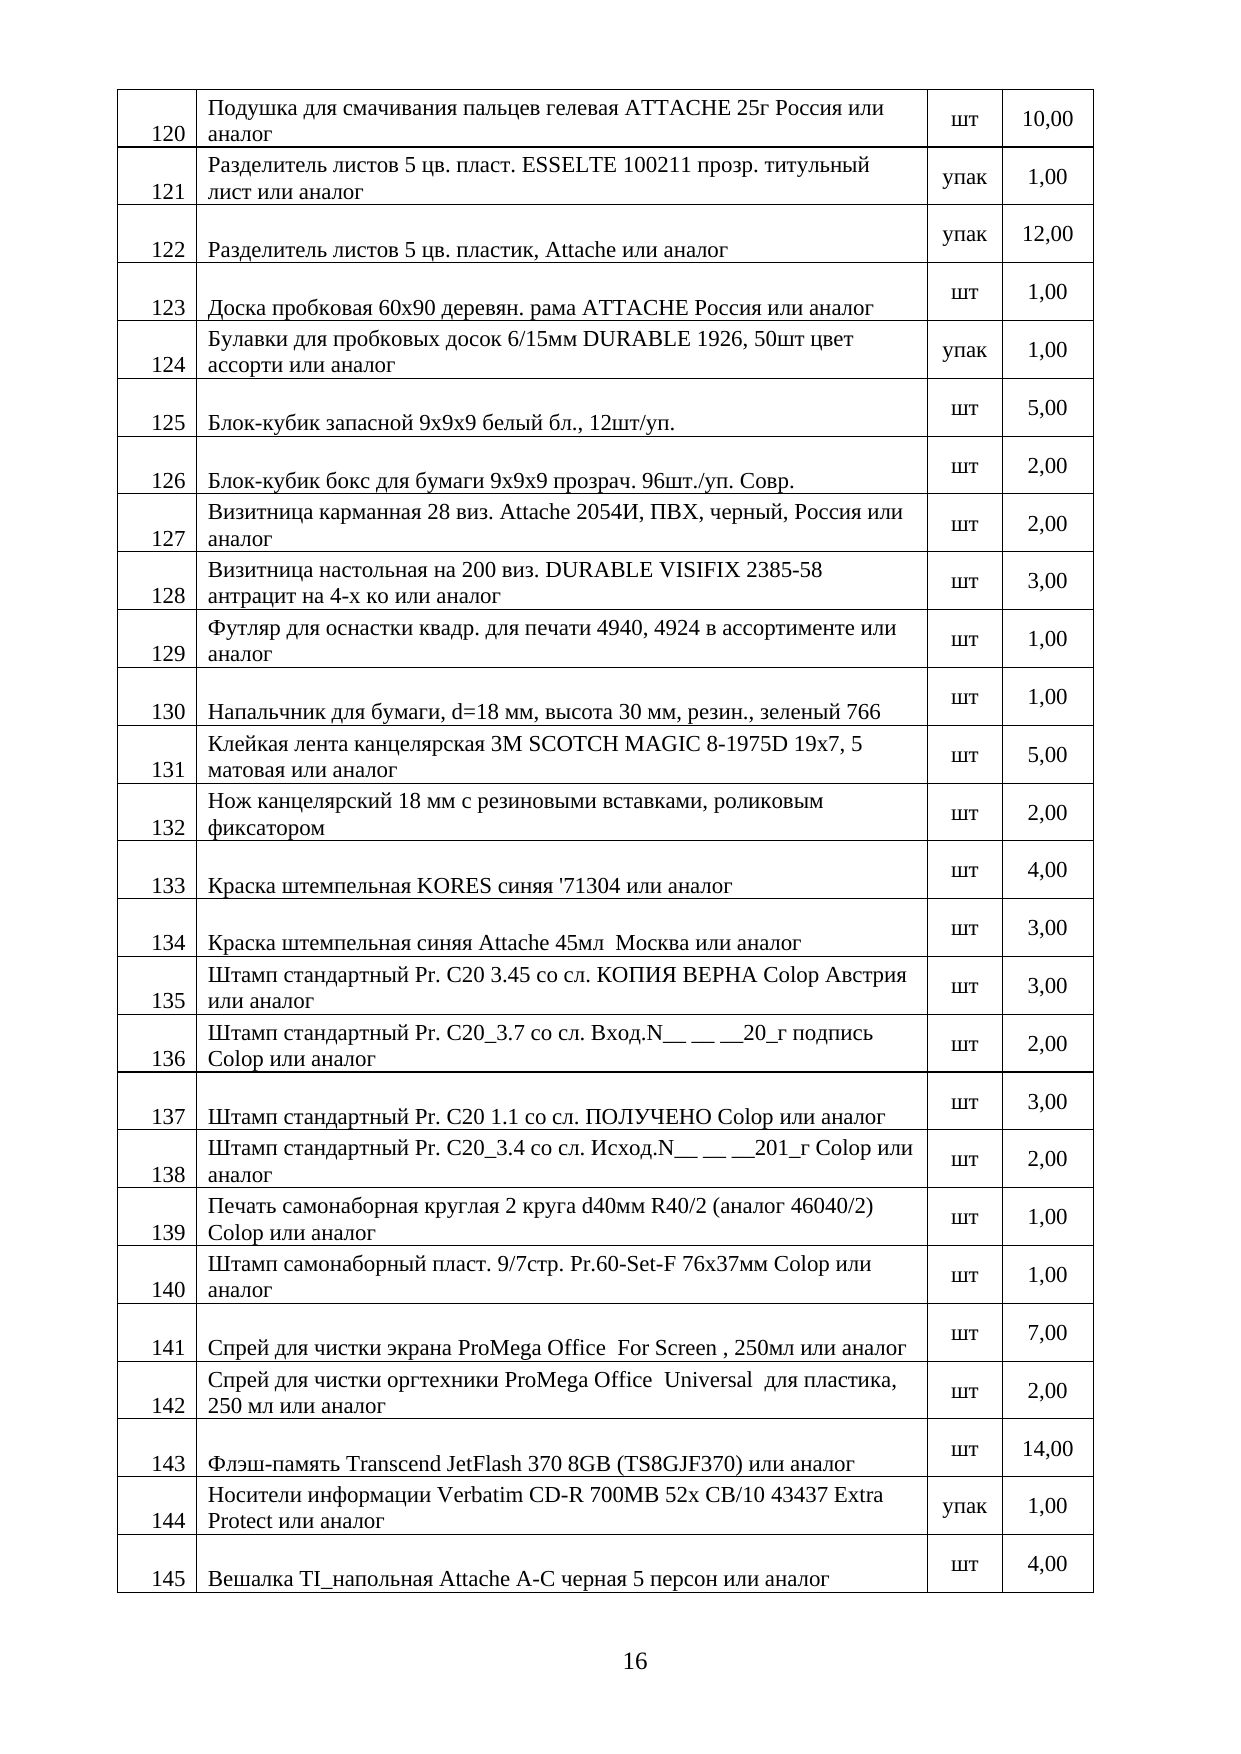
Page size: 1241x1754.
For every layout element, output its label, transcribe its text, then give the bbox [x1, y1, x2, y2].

table_cell 4,00 [1003, 841, 1093, 898]
table_cell шт [928, 1419, 1002, 1476]
table_cell 5,00 [1003, 726, 1093, 782]
table_cell шт [928, 1015, 1002, 1071]
table_cell Штамп стандартный Pr. С20_3.4 со сл. Исход.N__ __ __201_г Colop или аналог [197, 1130, 927, 1187]
table_cell 131 [118, 726, 196, 782]
table_cell 124 [118, 321, 196, 378]
table_cell шт [928, 899, 1002, 956]
table_cell шт [928, 90, 1002, 146]
table_cell Нож канцелярский 18 мм с резиновыми вставками, роликовым фиксатором [197, 784, 927, 840]
table_cell 7,00 [1003, 1304, 1093, 1361]
table_cell Булавки для пробковых досок 6/15мм DURABLE 1926, 50шт цвет ассорти или аналог [197, 321, 927, 378]
table_cell 123 [118, 263, 196, 320]
table_cell 122 [118, 205, 196, 262]
table_cell шт [928, 1304, 1002, 1361]
table_cell 3,00 [1003, 899, 1093, 956]
table_cell 10,00 [1003, 90, 1093, 146]
table_cell Визитница настольная на 200 виз. DURABLE VISIFIX 2385-58 антрацит на 4-х ко или аналог [197, 552, 927, 609]
table_cell 134 [118, 899, 196, 956]
table_cell Печать самонаборная круглая 2 круга d40мм R40/2 (аналог 46040/2) Colop или аналог [197, 1188, 927, 1245]
table_cell 2,00 [1003, 1015, 1093, 1071]
table_cell Подушка для смачивания пальцев гелевая ATTACHE 25г Россия или аналог [197, 90, 927, 146]
table_cell 145 [118, 1535, 196, 1592]
table_cell 1,00 [1003, 610, 1093, 667]
table_cell шт [928, 1362, 1002, 1418]
table_cell шт [928, 841, 1002, 898]
table_cell 140 [118, 1246, 196, 1303]
table_cell 132 [118, 784, 196, 840]
table_cell 3,00 [1003, 1073, 1093, 1129]
table_cell 1,00 [1003, 321, 1093, 378]
table_cell упак [928, 148, 1002, 204]
table_cell 4,00 [1003, 1535, 1093, 1592]
table_cell 1,00 [1003, 263, 1093, 320]
table_cell Напальчник для бумаги, d=18 мм, высота 30 мм, резин., зеленый 766 [197, 668, 927, 724]
table_cell 127 [118, 494, 196, 551]
table_cell 1,00 [1003, 1246, 1093, 1303]
table_cell 144 [118, 1477, 196, 1534]
table_cell 3,00 [1003, 957, 1093, 1014]
table_cell 129 [118, 610, 196, 667]
table_cell 1,00 [1003, 148, 1093, 204]
table_cell шт [928, 784, 1002, 840]
table_cell шт [928, 1130, 1002, 1187]
table_cell 135 [118, 957, 196, 1014]
table_cell шт [928, 1246, 1002, 1303]
table_cell 1,00 [1003, 1188, 1093, 1245]
table_cell 1,00 [1003, 668, 1093, 724]
table_cell упак [928, 321, 1002, 378]
table_cell 136 [118, 1015, 196, 1071]
table_cell 2,00 [1003, 494, 1093, 551]
table_cell шт [928, 437, 1002, 493]
table_cell Клейкая лента канцелярская 3M SCOTCH MAGIC 8-1975D 19х7, 5 матовая или аналог [197, 726, 927, 782]
table_cell 2,00 [1003, 1130, 1093, 1187]
table_cell Разделитель листов 5 цв. пласт. ESSELTE 100211 прозр. титульный лист или аналог [197, 148, 927, 204]
table_cell 1,00 [1003, 1477, 1093, 1534]
table_cell 121 [118, 148, 196, 204]
table_cell Краска штемпельная синяя Attache 45мл Москва или аналог [197, 899, 927, 956]
table_cell 120 [118, 90, 196, 146]
table_cell 130 [118, 668, 196, 724]
table_cell упак [928, 205, 1002, 262]
table_cell 2,00 [1003, 437, 1093, 493]
table_cell шт [928, 610, 1002, 667]
table_cell 14,00 [1003, 1419, 1093, 1476]
table_cell шт [928, 494, 1002, 551]
table_cell Спрей для чистки экрана ProMega Office For Screen , 250мл или аналог [197, 1304, 927, 1361]
table_cell шт [928, 379, 1002, 436]
table_cell Спрей для чистки оргтехники ProMega Office Universal для пластика, 250 мл или аналог [197, 1362, 927, 1418]
table_cell шт [928, 552, 1002, 609]
table_cell 2,00 [1003, 1362, 1093, 1418]
table_cell шт [928, 957, 1002, 1014]
table_cell 3,00 [1003, 552, 1093, 609]
table_cell Штамп стандартный Pr. С20_3.7 со сл. Вход.N__ __ __20_г подпись Colop или аналог [197, 1015, 927, 1071]
table_cell 143 [118, 1419, 196, 1476]
table_cell Доска пробковая 60х90 деревян. рама ATTACHE Россия или аналог [197, 263, 927, 320]
table_cell 128 [118, 552, 196, 609]
table_cell 141 [118, 1304, 196, 1361]
table_cell шт [928, 1188, 1002, 1245]
table_cell шт [928, 1535, 1002, 1592]
table_cell 138 [118, 1130, 196, 1187]
table_cell Вешалка TI_напольная Attache А-С черная 5 персон или аналог [197, 1535, 927, 1592]
table_cell Футляр для оснастки квадр. для печати 4940, 4924 в ассортименте или аналог [197, 610, 927, 667]
table_cell шт [928, 668, 1002, 724]
table_cell 133 [118, 841, 196, 898]
table_cell шт [928, 726, 1002, 782]
table_cell 137 [118, 1073, 196, 1129]
table_cell Носители информации Verbatim CD-R 700MB 52x CB/10 43437 Extra Protect или аналог [197, 1477, 927, 1534]
table_cell 12,00 [1003, 205, 1093, 262]
table_cell Разделитель листов 5 цв. пластик, Аttache или аналог [197, 205, 927, 262]
table_cell 126 [118, 437, 196, 493]
table_cell упак [928, 1477, 1002, 1534]
table_cell 2,00 [1003, 784, 1093, 840]
table_cell 5,00 [1003, 379, 1093, 436]
table_cell Краска штемпельная KORES синяя '71304 или аналог [197, 841, 927, 898]
table_cell 142 [118, 1362, 196, 1418]
table_cell Штамп самонаборный пласт. 9/7стр. Pr.60-Set-F 76х37мм Colop или аналог [197, 1246, 927, 1303]
table_cell Штамп стандартный Pr. C20 3.45 со сл. КОПИЯ ВЕРНА Colop Австрия или аналог [197, 957, 927, 1014]
table_cell Визитница карманная 28 виз. Attache 2054И, ПВХ, черный, Россия или аналог [197, 494, 927, 551]
table_cell 125 [118, 379, 196, 436]
table_cell Блок-кубик бокс для бумаги 9х9х9 прозрач. 96шт./уп. Совр. [197, 437, 927, 493]
table_cell шт [928, 263, 1002, 320]
table_cell 139 [118, 1188, 196, 1245]
table_cell шт [928, 1073, 1002, 1129]
table_cell Флэш-память Transcend JetFlash 370 8GB (TS8GJF370) или аналог [197, 1419, 927, 1476]
table_cell Блок-кубик запасной 9х9х9 белый бл., 12шт/уп. [197, 379, 927, 436]
table_cell Штамп стандартный Pr. C20 1.1 со сл. ПОЛУЧЕНО Colop или аналог [197, 1073, 927, 1129]
